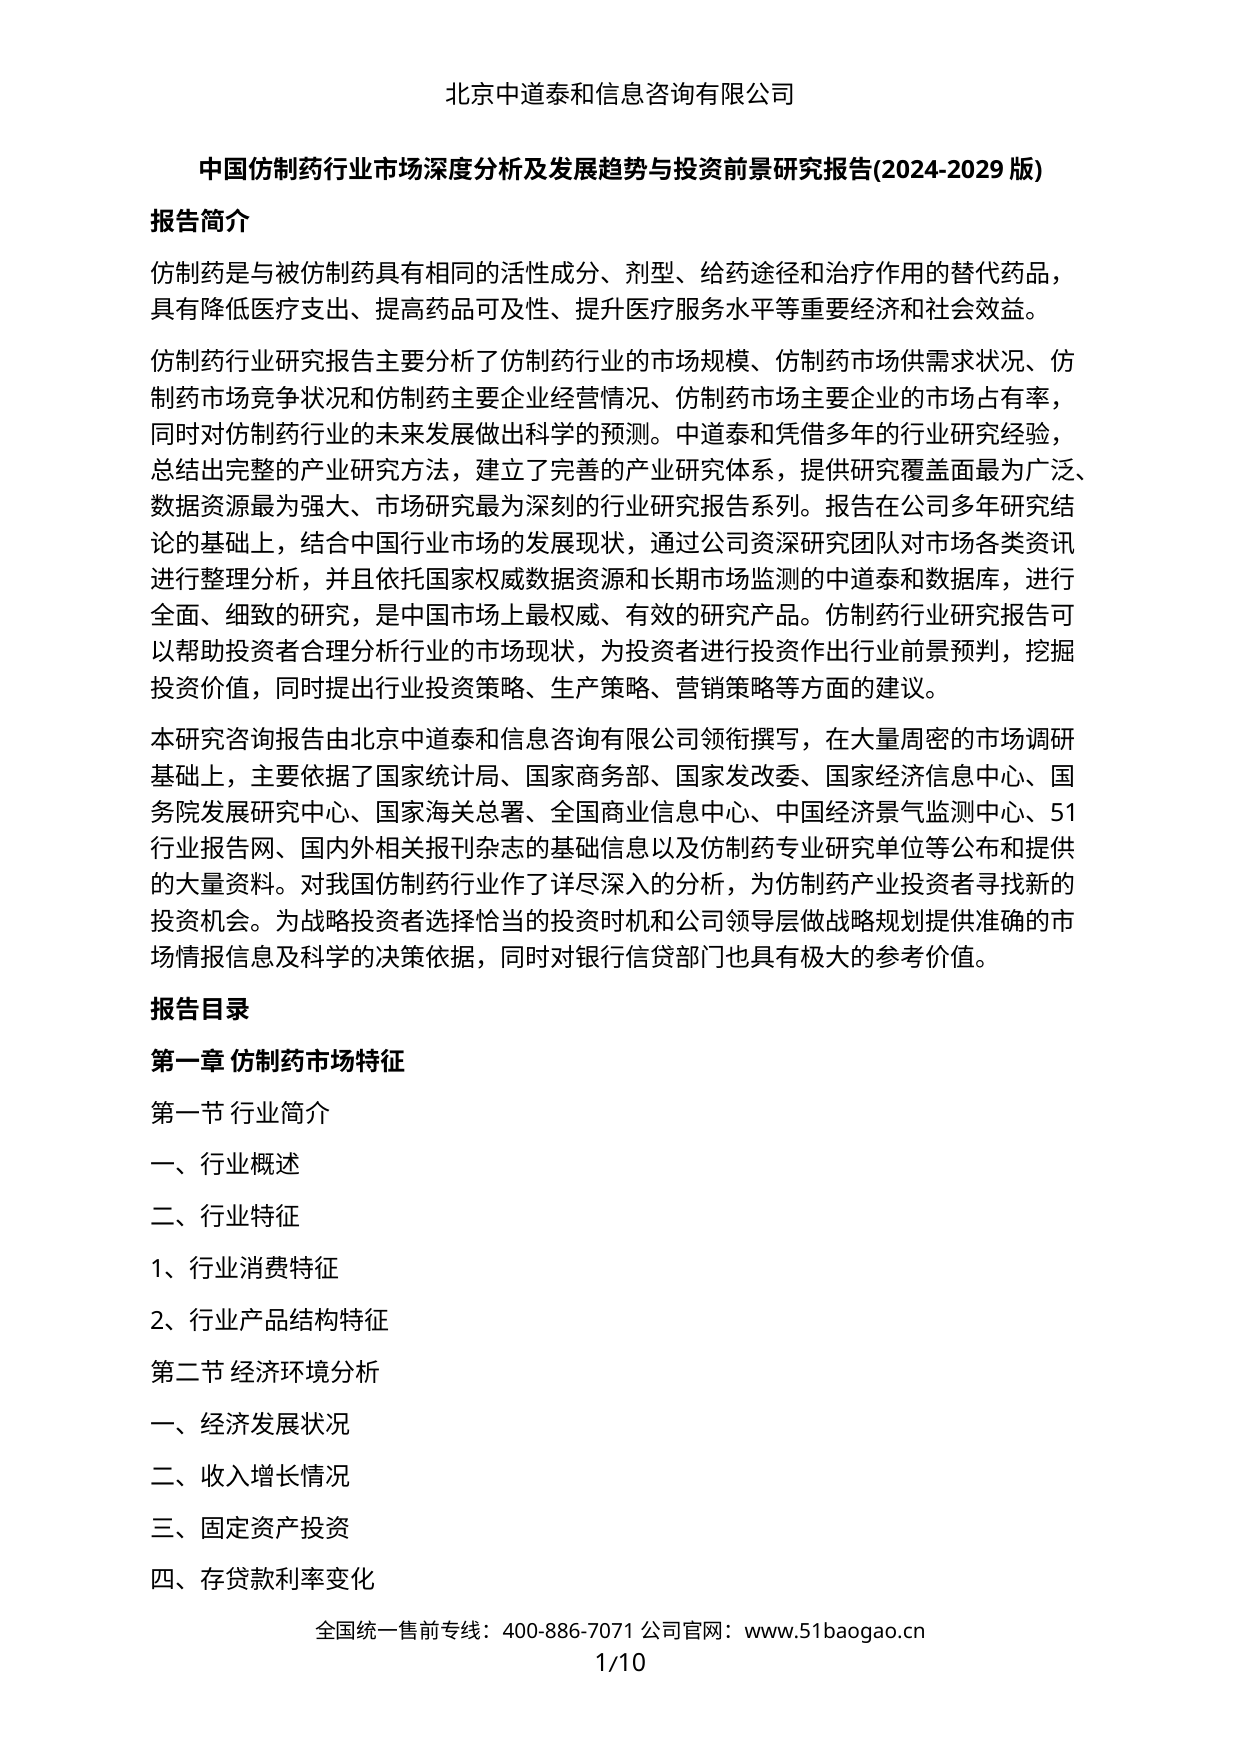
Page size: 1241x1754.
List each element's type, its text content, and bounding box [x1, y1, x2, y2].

text 一、行业概述 [150, 1145, 1090, 1181]
text 报告简介 [150, 202, 1090, 238]
text 第一章 仿制药市场特征 [150, 1041, 1090, 1077]
text 二、行业特征 [150, 1197, 1090, 1233]
text 三、固定资产投资 [150, 1508, 1090, 1544]
text 四、存贷款利率变化 [150, 1560, 1090, 1596]
text 1、行业消费特征 [150, 1249, 1090, 1285]
text 仿制药是与被仿制药具有相同的活性成分、剂型、给药途径和治疗作用的替代药品，具有降低医疗支出、提高药品可及性、提升医疗服务水平等重要经济和社会效益。 [150, 254, 1090, 326]
text 中国仿制药行业市场深度分析及发展趋势与投资前景研究报告(2024-2029版) [150, 150, 1090, 186]
text 仿制药行业研究报告主要分析了仿制药行业的市场规模、仿制药市场供需求状况、仿制药市场竞争状况和仿制药主要企业经营情况、仿制药市场主要企业的市场占有率，同时对仿制药行业的未来发展做出科学的预测。中道泰和凭借多年的行业研究经验，总结出完整的产业研究方法，建立了完善的产业研究体系，提供研究覆盖面最为广泛、数据资源最为强大、市场研究最为深刻的行业研究报告系列。报告在公司多年研究结论的基础上，结合中国行业市场的发展现状，通过公司资深研究团队对市场各类资讯进行整理分析，并且依托国家权威数据资源和长期市场监测的中道泰和数据库，进行全面、细致的研究，是中国市场上最权威、有效的研究产品。仿制药行业研究报告可以帮助投资者合理分析行业的市场现状，为投资者进行投资作出行业前景预判，挖掘投资价值，同时提出行业投资策略、生产策略、营销策略等方面的建议。 [150, 342, 1090, 704]
text 第二节 经济环境分析 [150, 1352, 1090, 1389]
text 二、收入增长情况 [150, 1456, 1090, 1492]
text 第一节 行业简介 [150, 1093, 1090, 1129]
text 报告目录 [150, 989, 1090, 1026]
text 本研究咨询报告由北京中道泰和信息咨询有限公司领衔撰写，在大量周密的市场调研基础上，主要依据了国家统计局、国家商务部、国家发改委、国家经济信息中心、国务院发展研究中心、国家海关总署、全国商业信息中心、中国经济景气监测中心、51行业报告网、国内外相关报刊杂志的基础信息以及仿制药专业研究单位等公布和提供的大量资料。对我国仿制药行业作了详尽深入的分析，为仿制药产业投资者寻找新的投资机会。为战略投资者选择恰当的投资时机和公司领导层做战略规划提供准确的市场情报信息及科学的决策依据，同时对银行信贷部门也具有极大的参考价值。 [150, 720, 1090, 974]
text 一、经济发展状况 [150, 1404, 1090, 1441]
text 2、行业产品结构特征 [150, 1301, 1090, 1337]
